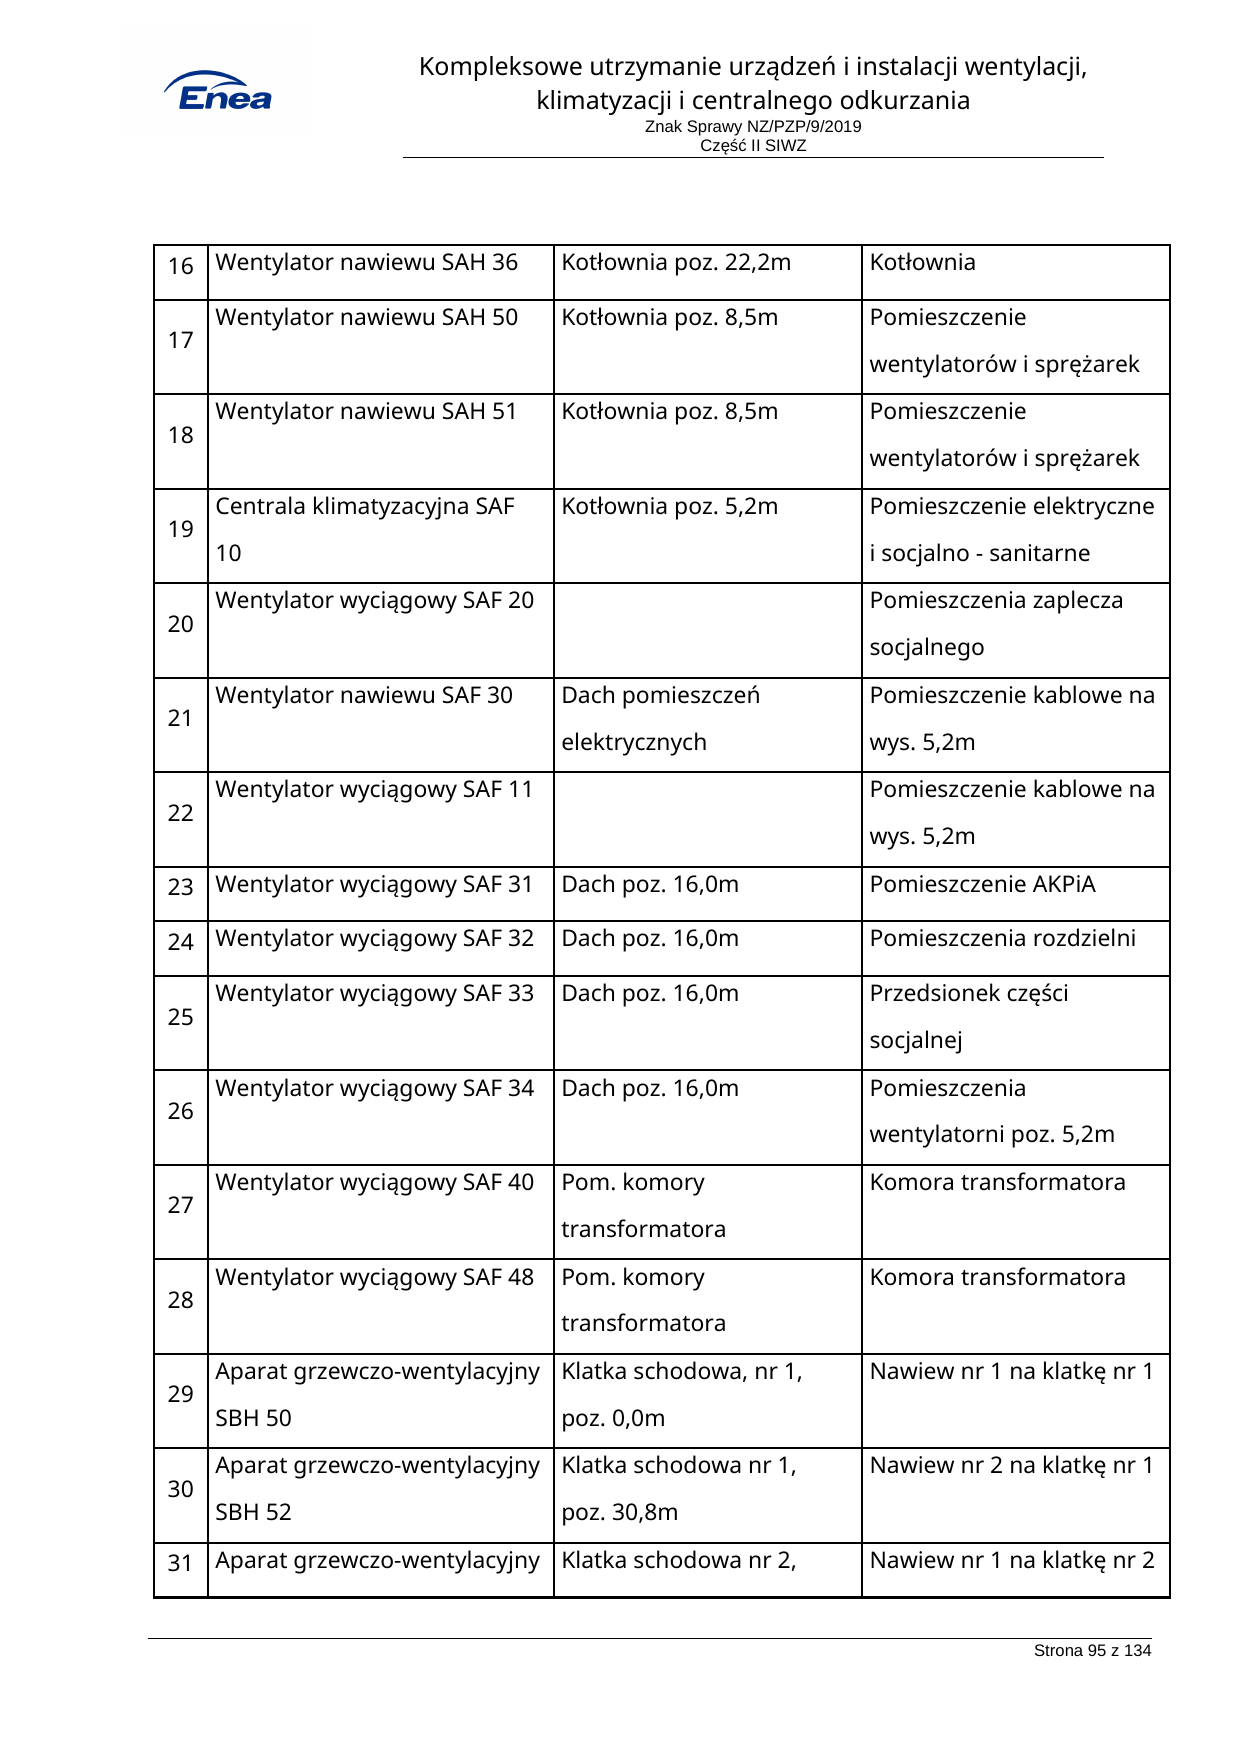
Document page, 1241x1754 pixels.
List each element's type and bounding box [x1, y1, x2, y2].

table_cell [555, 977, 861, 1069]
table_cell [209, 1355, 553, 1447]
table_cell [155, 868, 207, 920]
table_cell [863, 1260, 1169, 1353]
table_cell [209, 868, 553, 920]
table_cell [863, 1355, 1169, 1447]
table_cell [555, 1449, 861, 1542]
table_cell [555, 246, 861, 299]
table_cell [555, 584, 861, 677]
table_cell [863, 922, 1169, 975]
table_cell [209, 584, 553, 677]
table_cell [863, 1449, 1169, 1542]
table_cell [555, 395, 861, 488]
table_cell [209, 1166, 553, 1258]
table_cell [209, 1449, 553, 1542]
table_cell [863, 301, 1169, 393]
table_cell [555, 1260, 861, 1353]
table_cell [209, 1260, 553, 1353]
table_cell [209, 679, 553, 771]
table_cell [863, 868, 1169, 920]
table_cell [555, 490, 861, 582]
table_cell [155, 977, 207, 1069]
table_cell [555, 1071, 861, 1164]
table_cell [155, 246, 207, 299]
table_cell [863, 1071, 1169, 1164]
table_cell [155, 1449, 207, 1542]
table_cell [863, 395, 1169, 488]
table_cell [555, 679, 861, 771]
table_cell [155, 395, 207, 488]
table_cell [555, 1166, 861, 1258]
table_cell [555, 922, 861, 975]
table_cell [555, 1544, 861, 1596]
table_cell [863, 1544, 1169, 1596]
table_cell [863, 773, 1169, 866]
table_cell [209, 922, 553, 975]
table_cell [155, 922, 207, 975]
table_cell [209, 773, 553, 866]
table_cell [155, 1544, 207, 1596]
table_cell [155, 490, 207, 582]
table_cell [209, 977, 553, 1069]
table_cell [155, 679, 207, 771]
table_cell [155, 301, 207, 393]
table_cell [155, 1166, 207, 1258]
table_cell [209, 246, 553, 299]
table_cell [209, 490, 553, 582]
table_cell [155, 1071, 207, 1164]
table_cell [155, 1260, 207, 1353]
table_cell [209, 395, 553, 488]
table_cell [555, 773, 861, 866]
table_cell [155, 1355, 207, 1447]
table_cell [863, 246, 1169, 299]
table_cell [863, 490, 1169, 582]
picture [122, 28, 314, 134]
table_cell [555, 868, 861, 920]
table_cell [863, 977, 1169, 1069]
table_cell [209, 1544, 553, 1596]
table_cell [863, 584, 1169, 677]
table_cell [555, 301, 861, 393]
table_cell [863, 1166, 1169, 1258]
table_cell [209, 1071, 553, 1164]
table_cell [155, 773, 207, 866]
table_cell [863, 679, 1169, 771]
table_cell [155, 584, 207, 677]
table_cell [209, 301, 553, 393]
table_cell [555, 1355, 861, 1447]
